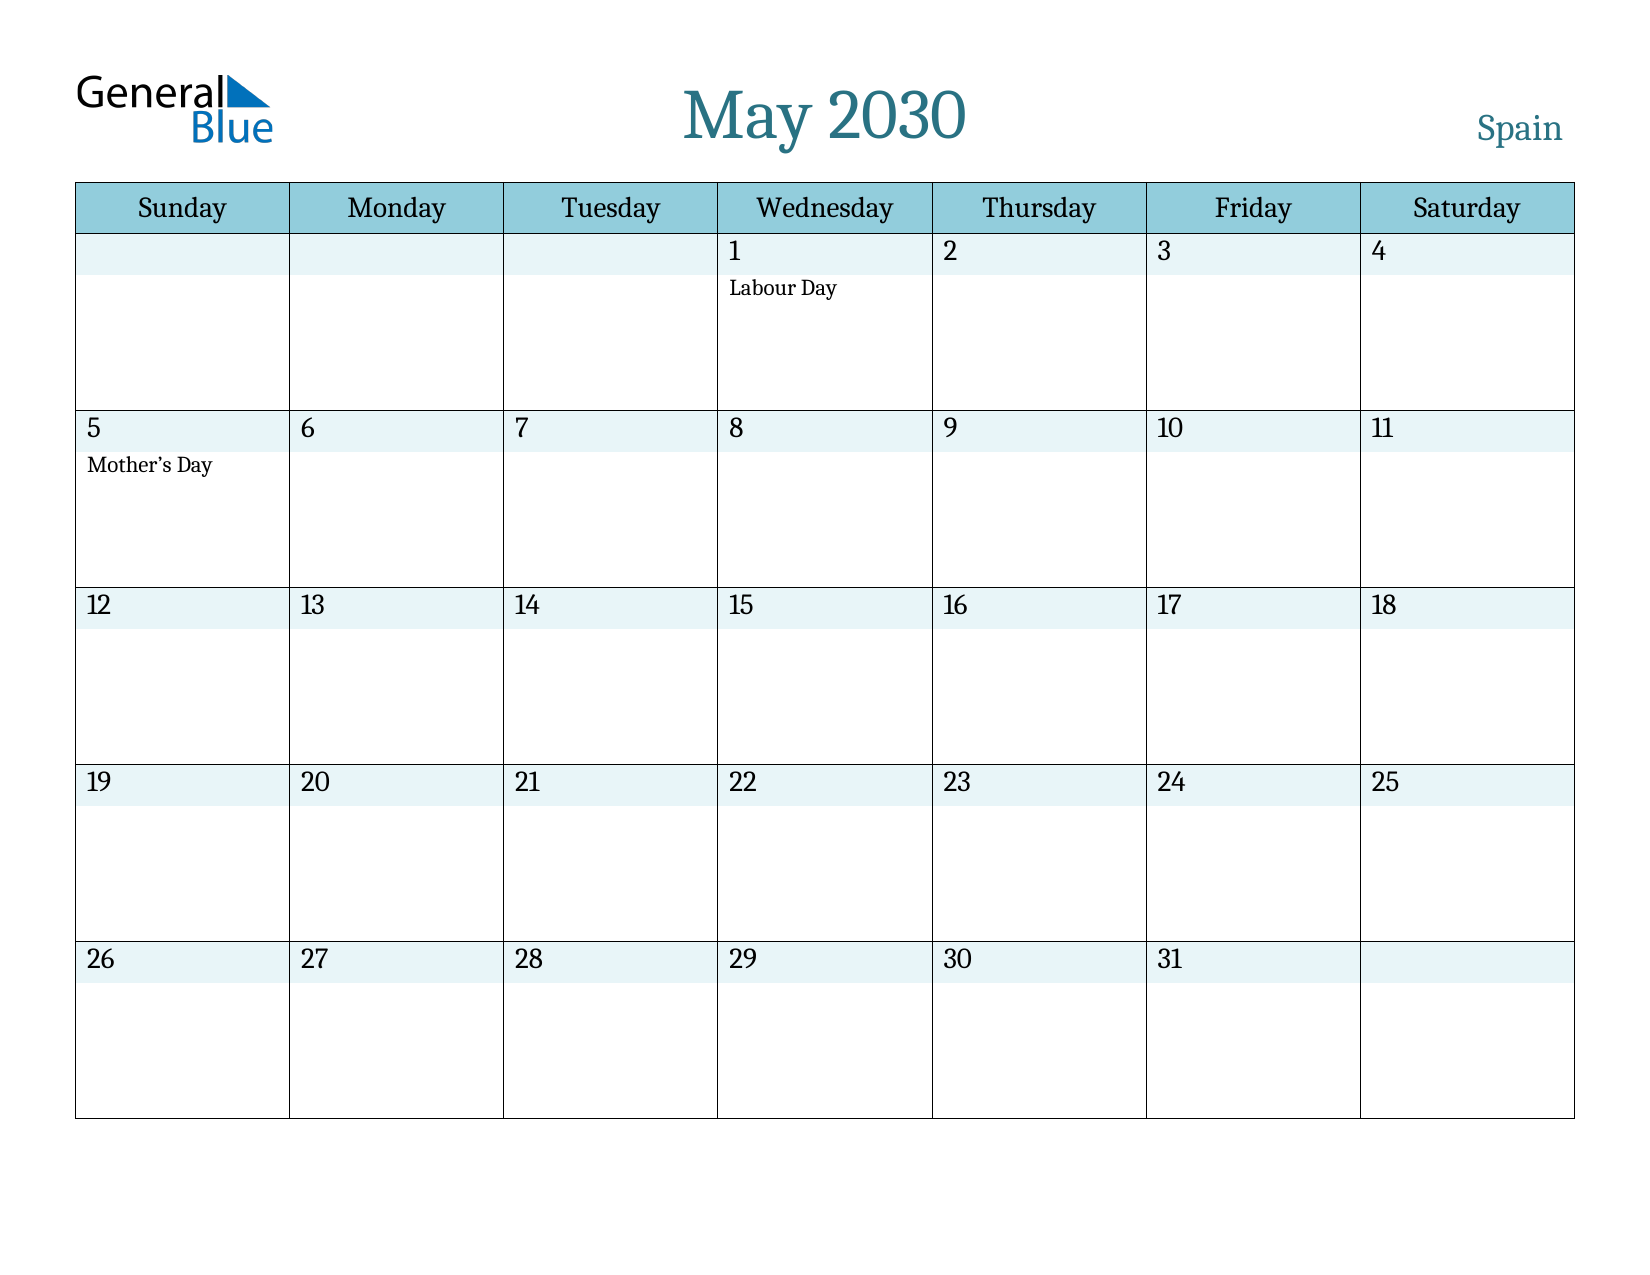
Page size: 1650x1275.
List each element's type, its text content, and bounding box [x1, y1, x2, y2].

table_cell 27 [290, 942, 503, 983]
table_cell [504, 275, 717, 410]
table_cell 21 [504, 765, 717, 806]
table_cell [290, 806, 503, 941]
table_cell [718, 983, 932, 1118]
table_cell [504, 234, 717, 275]
table_cell [933, 983, 1146, 1118]
table_cell Mother’s Day [76, 452, 289, 587]
table_cell 25 [1361, 765, 1574, 806]
table_cell 2 [933, 234, 1146, 275]
table_cell [504, 806, 717, 941]
table_cell 19 [76, 765, 289, 806]
table_cell [76, 275, 289, 410]
table_header [76, 75, 503, 182]
table_cell Thursday [933, 183, 1146, 233]
table_cell [290, 234, 503, 275]
table_cell 20 [290, 765, 503, 806]
table_cell 3 [1147, 234, 1360, 275]
table_cell [504, 629, 717, 764]
table_cell 11 [1361, 411, 1574, 452]
table_cell [76, 806, 289, 941]
table_cell 8 [718, 411, 932, 452]
table_cell Sunday [76, 183, 289, 233]
table_cell 28 [504, 942, 717, 983]
table_cell 23 [933, 765, 1146, 806]
table_cell [504, 983, 717, 1118]
table_cell [1147, 452, 1360, 587]
table_cell 10 [1147, 411, 1360, 452]
table_cell [1147, 983, 1360, 1118]
table_cell [1361, 983, 1574, 1118]
table_cell Wednesday [718, 183, 932, 233]
table_cell 22 [718, 765, 932, 806]
table_cell 5 [76, 411, 289, 452]
table_cell 30 [933, 942, 1146, 983]
table_cell 7 [504, 411, 717, 452]
table_header Spain [1146, 75, 1574, 182]
table_cell [290, 629, 503, 764]
table_cell Tuesday [504, 183, 717, 233]
table_cell 15 [718, 588, 932, 629]
table_cell [76, 983, 289, 1118]
table_cell 14 [504, 588, 717, 629]
table_cell [1147, 629, 1360, 764]
table_cell 12 [76, 588, 289, 629]
table_cell [76, 629, 289, 764]
table_cell 16 [933, 588, 1146, 629]
table_cell [933, 629, 1146, 764]
table_cell [718, 806, 932, 941]
table_cell 13 [290, 588, 503, 629]
table_cell [290, 275, 503, 410]
table_cell [933, 275, 1146, 410]
table_cell Friday [1147, 183, 1360, 233]
table_cell [1361, 629, 1574, 764]
table_cell [933, 452, 1146, 587]
table_cell [1361, 275, 1574, 410]
table_cell Saturday [1361, 183, 1574, 233]
table_cell [1361, 806, 1574, 941]
table_cell [504, 452, 717, 587]
table_cell 29 [718, 942, 932, 983]
table_cell 1 [718, 234, 932, 275]
table_cell [933, 806, 1146, 941]
table_cell Monday [290, 183, 503, 233]
table_cell 6 [290, 411, 503, 452]
table_cell [718, 452, 932, 587]
table_cell 31 [1147, 942, 1360, 983]
table_cell [718, 629, 932, 764]
table_cell [1361, 452, 1574, 587]
table_cell 9 [933, 411, 1146, 452]
table_cell 24 [1147, 765, 1360, 806]
table_header May 2030 [504, 75, 1146, 182]
table_cell [76, 234, 289, 275]
table_cell 26 [76, 942, 289, 983]
table_cell [1147, 806, 1360, 941]
table_cell [290, 983, 503, 1118]
table_cell [1147, 275, 1360, 410]
table_cell 17 [1147, 588, 1360, 629]
table_cell 4 [1361, 234, 1574, 275]
picture [77, 75, 273, 143]
table_cell [290, 452, 503, 587]
table_cell 18 [1361, 588, 1574, 629]
table_cell [1361, 942, 1574, 983]
table_cell Labour Day [718, 275, 932, 410]
